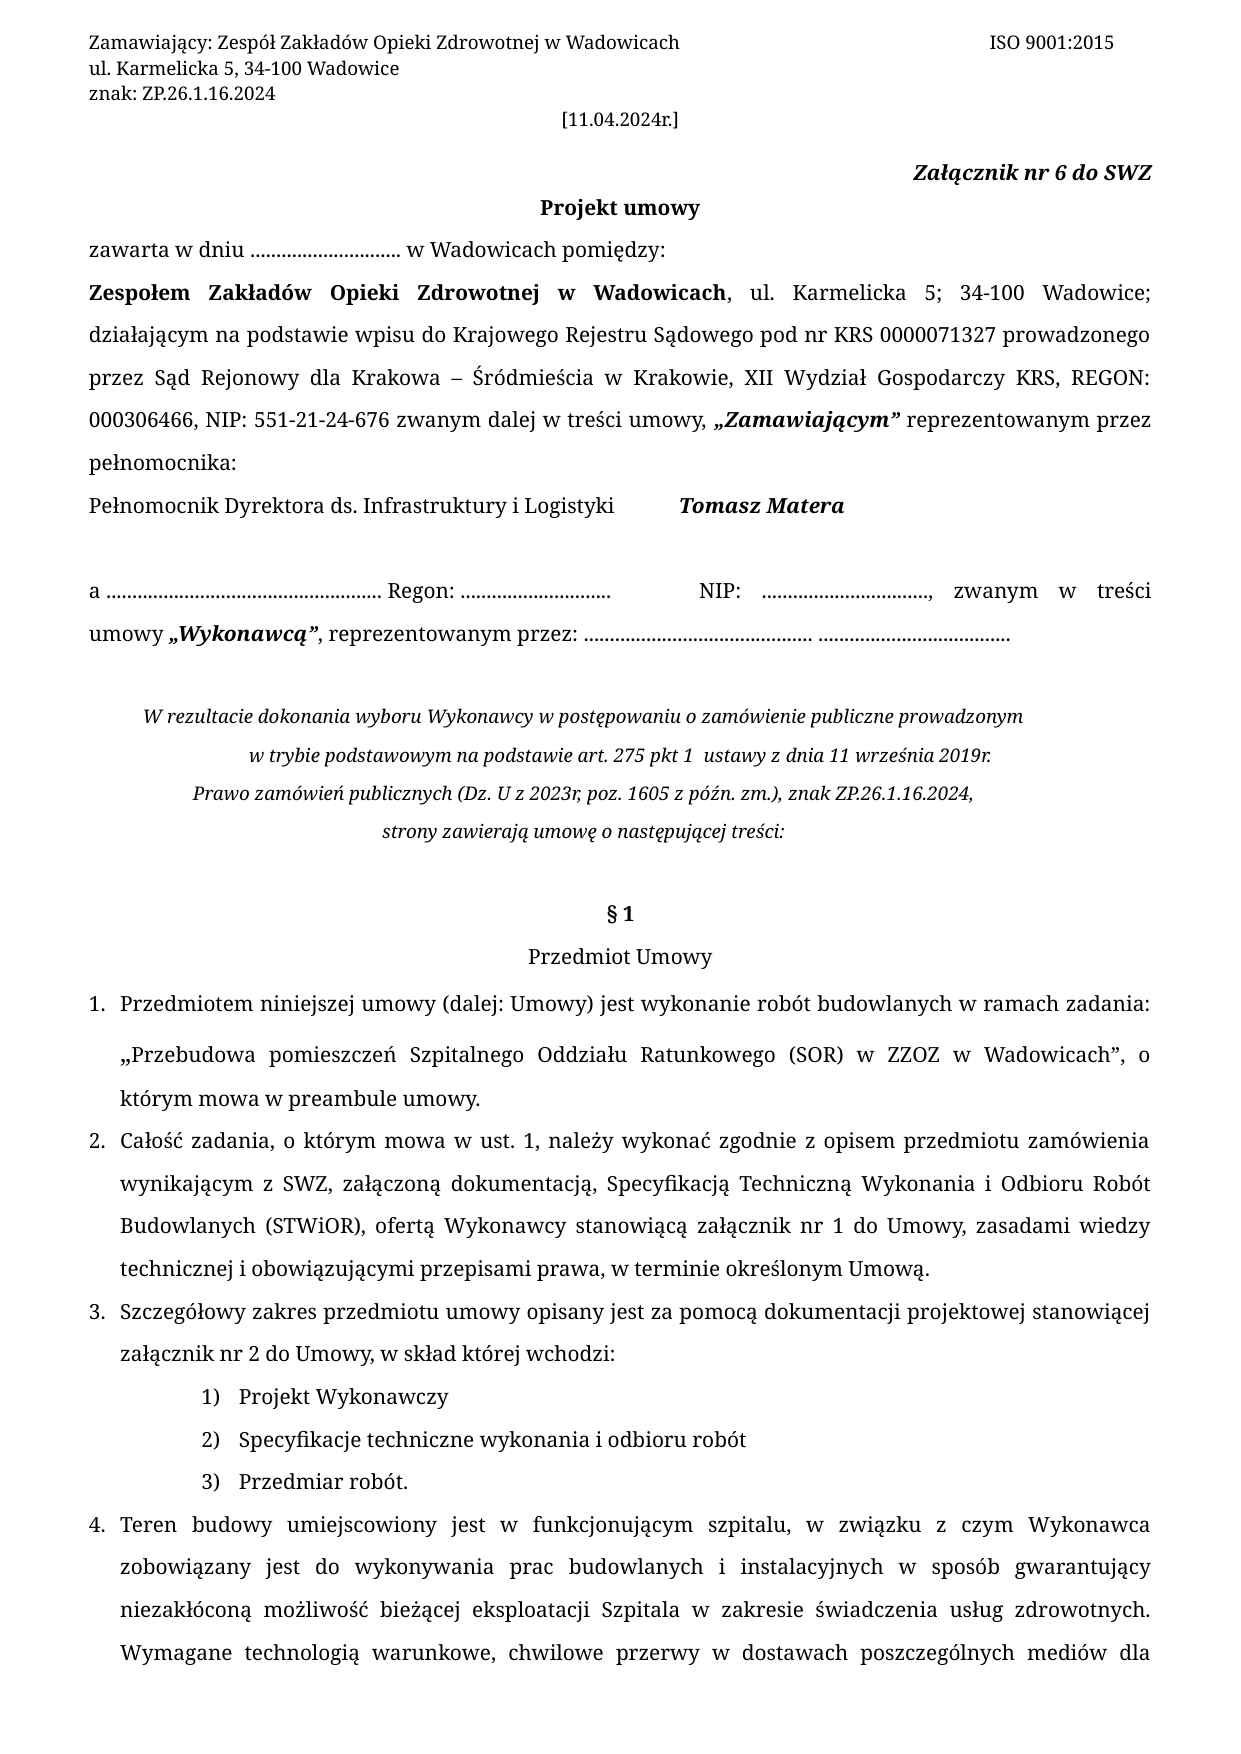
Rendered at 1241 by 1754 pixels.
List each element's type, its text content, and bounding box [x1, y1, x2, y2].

text W rezultacie dokonania wyboru Wykonawcy w postępowaniu o zamówienie publiczne prowadzonym w trybie podstawowym na podstawie art. 275 pkt 1 ustawy z dnia 11 września 2019r. [15, 704, 1152, 768]
text strony zawierają umowę o następującej treści: [15, 818, 1152, 844]
list Przedmiotem niniejszej umowy (dalej: Umowy) jest wykonanie robót budowlanych w ramach zadania: „Przebudowa pomieszczeń Szpitalnego Oddziału Ratunkowego (SOR) w ZZOZ w Wadowicach”, o którym mowa w preambule umowy. [89, 984, 1152, 1112]
list Przedmiar robót. [201, 1467, 1152, 1496]
text a ..................................................... Regon: ............................. NIP: ................................, zwanym w treści umowy „Wykonawcą”, reprezentowanym przez: ............................................ ..................................... [89, 576, 1152, 647]
list Projekt Wykonawczy [201, 1382, 1152, 1411]
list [89, 1510, 1152, 1666]
list Szczegółowy zakres przedmiotu umowy opisany jest za pomocą dokumentacji projektowej stanowiącej załącznik nr 2 do Umowy, w skład której wchodzi: [89, 1297, 1152, 1368]
subtitle Projekt umowy [89, 193, 1152, 221]
list Specyfikacje techniczne wykonania i odbioru robót [201, 1425, 1152, 1453]
text Zespołem Zakładów Opieki Zdrowotnej w Wadowicach, ul. Karmelicka 5; 34-100 Wadowice; działającym na podstawie wpisu do Krajowego Rejestru Sądowego pod nr KRS 0000071327 prowadzonego przez Sąd Rejonowy dla Krakowa – Śródmieścia w Krakowie, XII Wydział Gospodarczy KRS, REGON: 000306466, NIP: 551-21-24-676 zwanym dalej w treści umowy, „Zamawiającym” reprezentowanym przez pełnomocnika: [89, 278, 1152, 477]
list Całość zadania, o którym mowa w ust. 1, należy wykonać zgodnie z opisem przedmiotu zamówienia wynikającym z SWZ, załączoną dokumentacją, Specyfikacją Techniczną Wykonania i Odbioru Robót Budowlanych (STWiOR), ofertą Wykonawcy stanowiącą załącznik nr 1 do Umowy, zasadami wiedzy technicznej i obowiązującymi przepisami prawa, w terminie określonym Umową. [89, 1126, 1152, 1283]
text Przedmiot Umowy [89, 942, 1152, 970]
text Pełnomocnik Dyrektora ds. Infrastruktury i Logistyki Tomasz Matera [89, 491, 1152, 519]
text zawarta w dniu ............................. w Wadowicach pomiędzy: [89, 235, 1152, 264]
text Prawo zamówień publicznych (Dz. U z 2023r, poz. 1605 z późn. zm.), znak ZP.26.1.16.2024, [15, 780, 1152, 806]
text § 1 [89, 899, 1152, 928]
subtitle Załącznik nr 6 do SWZ [89, 158, 1152, 186]
